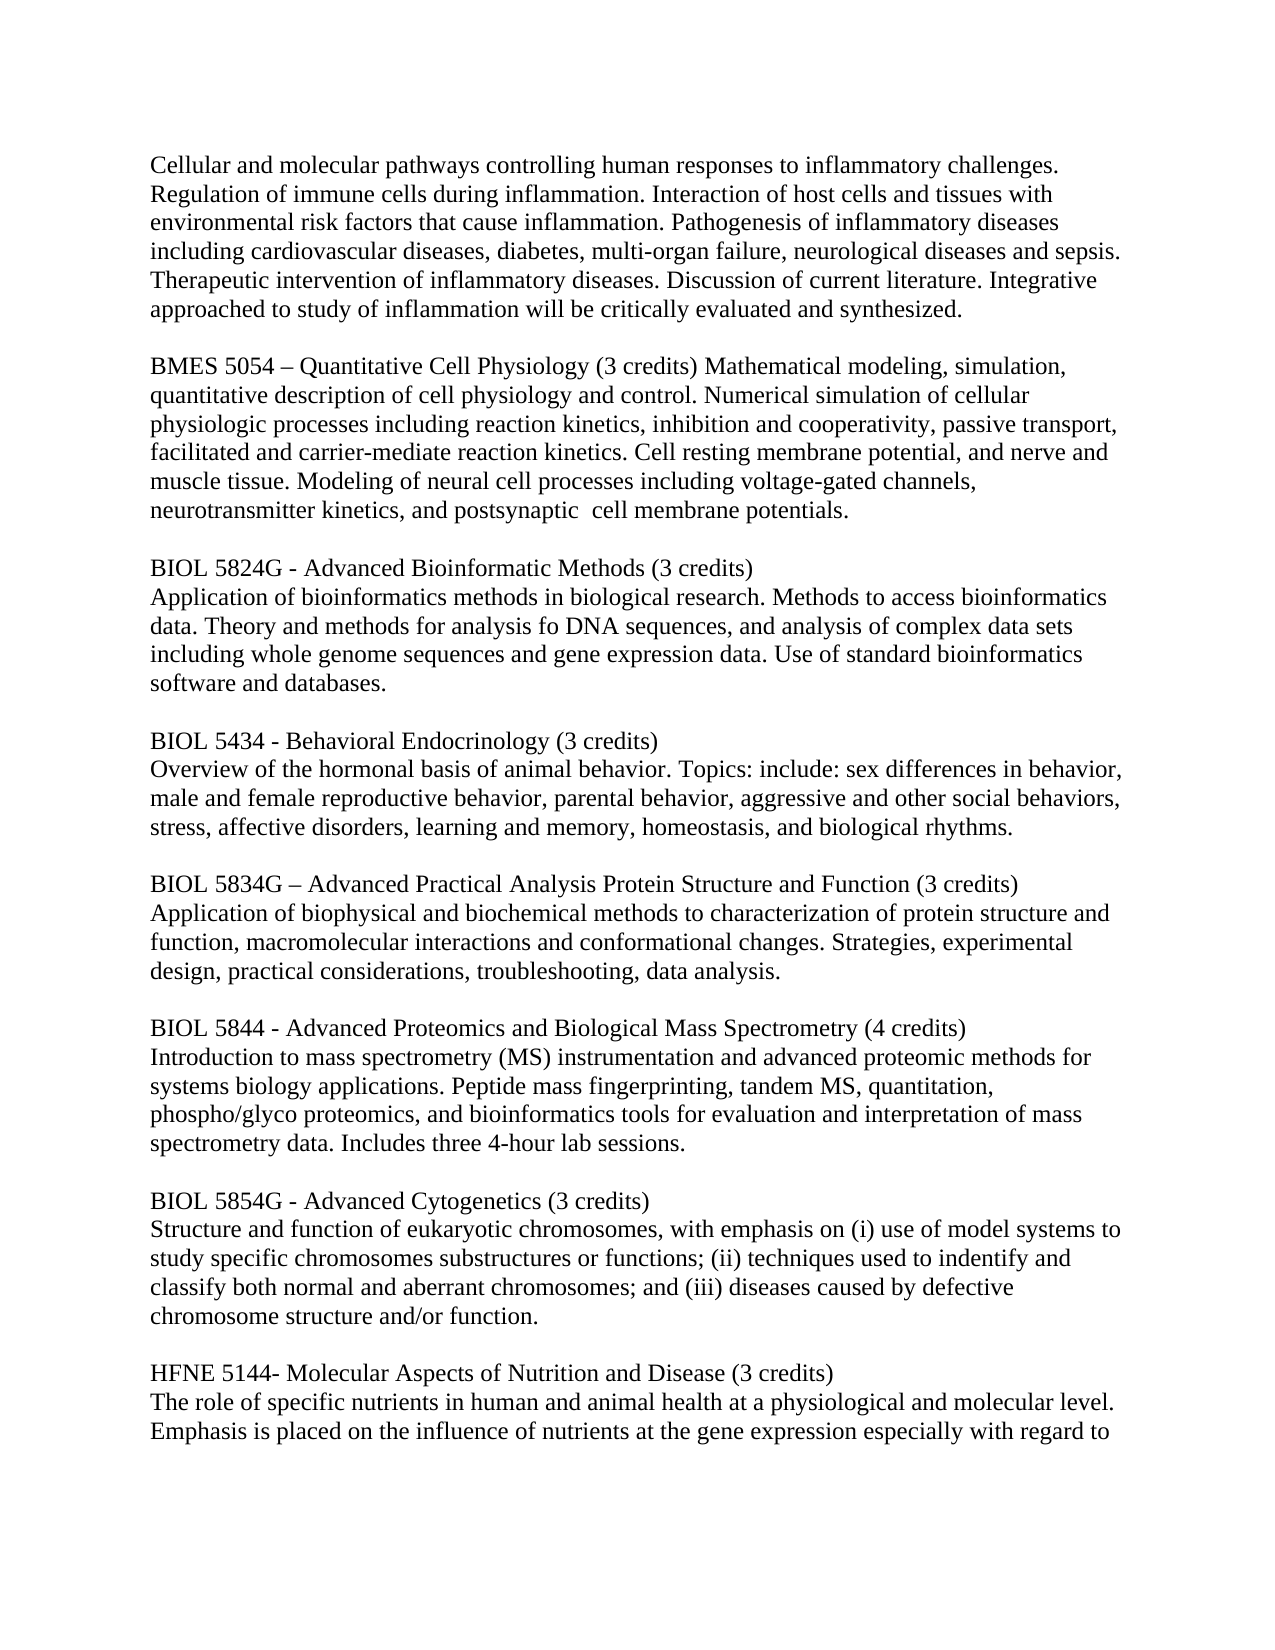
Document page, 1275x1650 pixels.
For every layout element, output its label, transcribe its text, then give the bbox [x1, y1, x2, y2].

text BIOL 5434 - Behavioral Endocrinology (3 credits) [150, 726, 1125, 754]
text BMES 5054 – Quantitative Cell Physiology (3 credits) Mathematical modeling, simulation, quantitative description of cell physiology and control. Numerical simulation of cellular physiologic processes including reaction kinetics, inhibition and cooperativity, passive transport, facilitated and carrier-mediate reaction kinetics. Cell resting membrane potential, and nerve and muscle tissue. Modeling of neural cell processes including voltage-gated channels, neurotransmitter kinetics, and postsynaptic cell membrane potentials. [150, 351, 1125, 524]
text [150, 1387, 1125, 1444]
text Application of biophysical and biochemical methods to characterization of protein structure and function, macromolecular interactions and conformational changes. Strategies, experimental design, practical considerations, troubleshooting, data analysis. [150, 898, 1125, 984]
text HFNE 5144- Molecular Aspects of Nutrition and Disease (3 credits) [150, 1358, 1125, 1387]
text Structure and function of eukaryotic chromosomes, with emphasis on (i) use of model systems to study specific chromosomes substructures or functions; (ii) techniques used to indentify and classify both normal and aberrant chromosomes; and (iii) diseases caused by defective chromosome structure and/or function. [150, 1214, 1125, 1329]
text Overview of the hormonal basis of animal behavior. Topics: include: sex differences in behavior, male and female reproductive behavior, parental behavior, aggressive and other social behaviors, stress, affective disorders, learning and memory, homeostasis, and biological rhythms. [150, 754, 1125, 841]
text BIOL 5824G - Advanced Bioinformatic Methods (3 credits) [150, 553, 1125, 582]
text BIOL 5834G – Advanced Practical Analysis Protein Structure and Function (3 credits) [150, 869, 1125, 898]
text Application of bioinformatics methods in biological research. Methods to access bioinformatics data. Theory and methods for analysis fo DNA sequences, and analysis of complex data sets including whole genome sequences and gene expression data. Use of standard bioinformatics software and databases. [150, 582, 1125, 697]
text BIOL 5844 - Advanced Proteomics and Biological Mass Spectrometry (4 credits) [150, 1013, 1125, 1042]
text Cellular and molecular pathways controlling human responses to inflammatory challenges. Regulation of immune cells during inflammation. Interaction of host cells and tissues with environmental risk factors that cause inflammation. Pathogenesis of inflammatory diseases including cardiovascular diseases, diabetes, multi-organ failure, neurological diseases and sepsis. Therapeutic intervention of inflammatory diseases. Discussion of current literature. Integrative approached to study of inflammation will be critically evaluated and synthesized. [150, 150, 1125, 322]
text BIOL 5854G - Advanced Cytogenetics (3 credits) [150, 1186, 1125, 1214]
text Introduction to mass spectrometry (MS) instrumentation and advanced proteomic methods for systems biology applications. Peptide mass fingerprinting, tandem MS, quantitation, phospho/glyco proteomics, and bioinformatics tools for evaluation and interpretation of mass spectrometry data. Includes three 4-hour lab sessions. [150, 1042, 1125, 1157]
